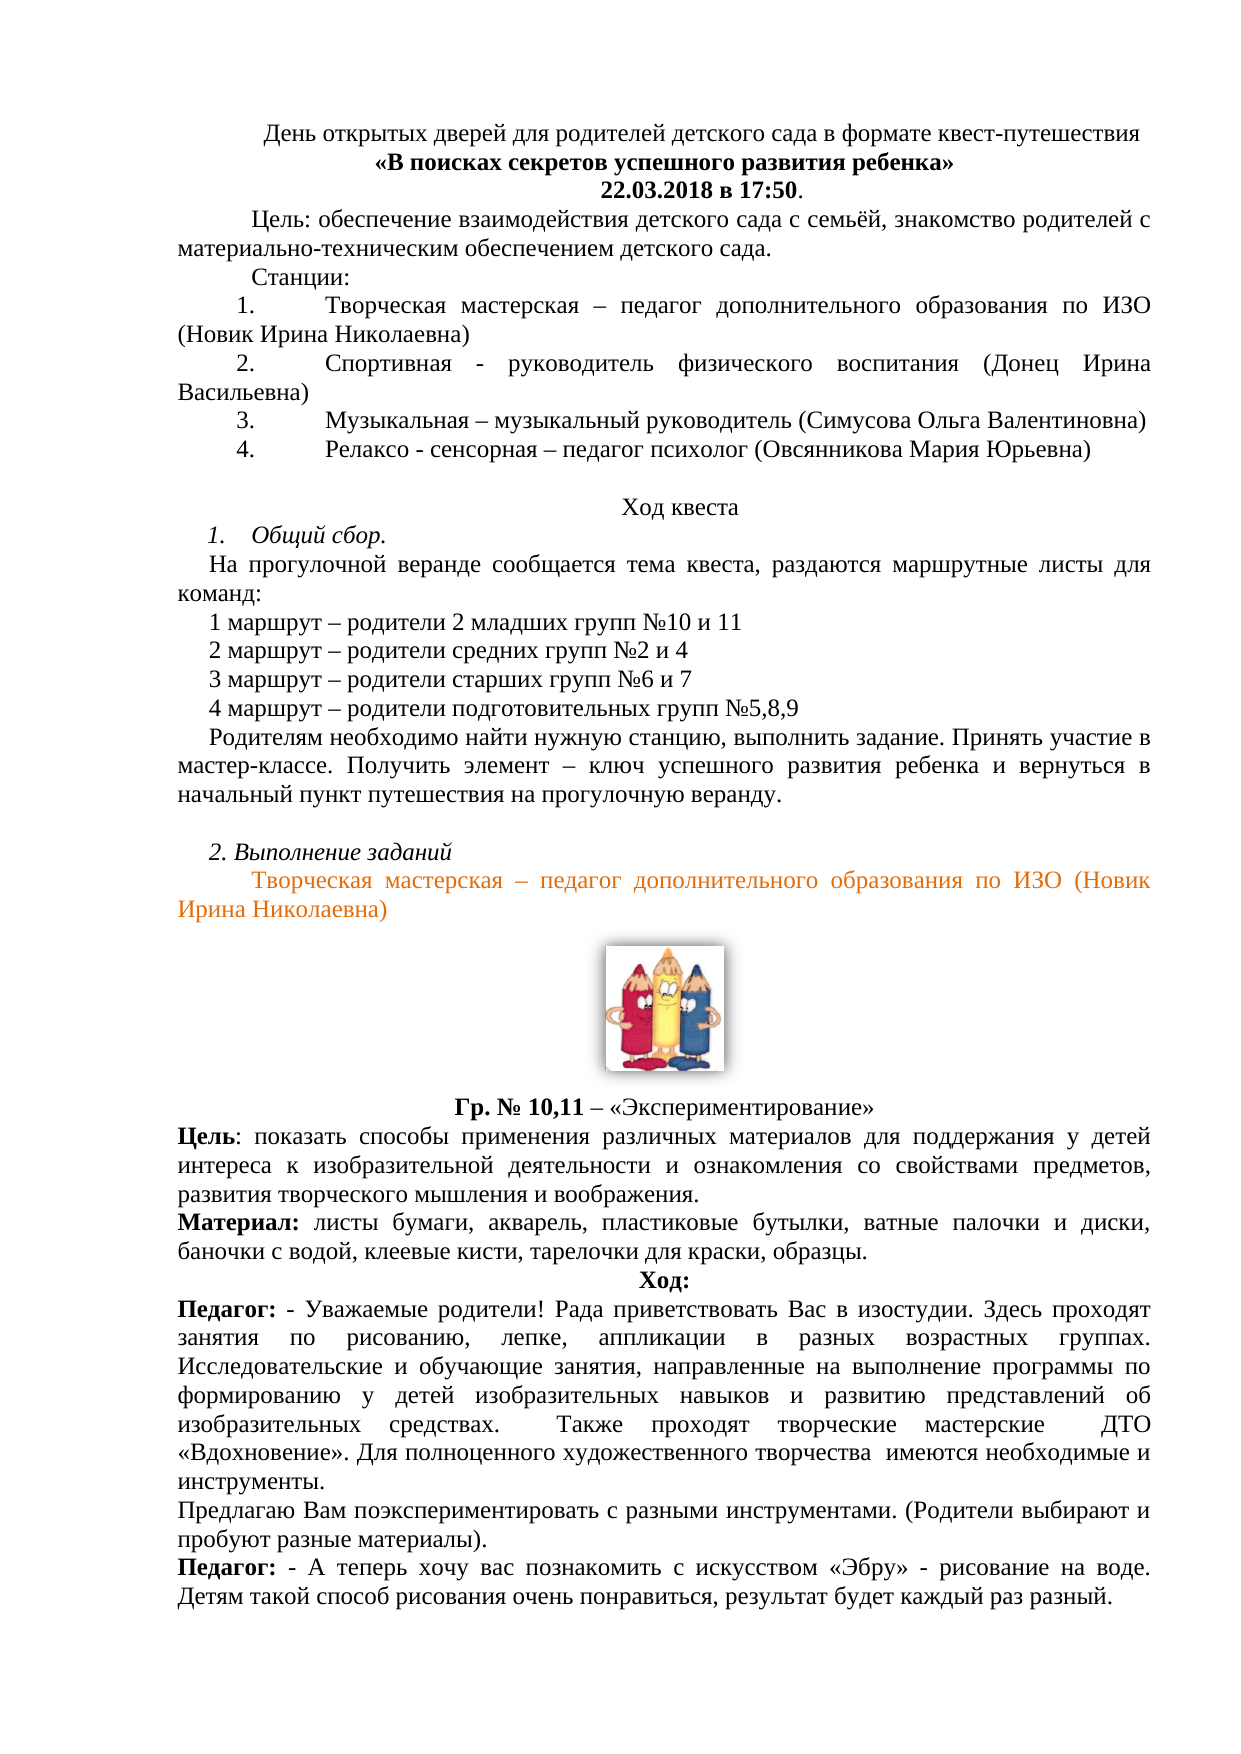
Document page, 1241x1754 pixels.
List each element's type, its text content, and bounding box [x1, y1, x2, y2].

text 3 маршрут – родители старших групп №6 и 7 [177, 664, 1152, 693]
text Цель: обеспечение взаимодействия детского сада с семьёй, знакомство родителей с материально-техническим обеспечением детского сада. [177, 204, 1152, 262]
list Релаксо - сенсорная – педагог психолог (Овсянникова Мария Юрьевна) [177, 434, 1152, 463]
text Станции: [177, 262, 1152, 291]
text Ход: [177, 1265, 1152, 1294]
text 4 маршрут – родители подготовительных групп №5,8,9 [177, 693, 1152, 722]
text 2. Выполнение заданий [177, 837, 1152, 866]
list Музыкальная – музыкальный руководитель (Симусова Ольга Валентиновна) [177, 406, 1152, 434]
text Ход квеста [177, 492, 1152, 521]
text На прогулочной веранде сообщается тема квеста, раздаются маршрутные листы для команд: [177, 549, 1152, 607]
picture [580, 923, 749, 1093]
text Предлагаю Вам поэкспериментировать с разными инструментами. (Родители выбирают и пробуют разные материалы). [177, 1495, 1152, 1552]
list Общий сбор. [177, 521, 1152, 549]
text Родителям необходимо найти нужную станцию, выполнить задание. Принять участие в мастер-классе. Получить элемент – ключ успешного развития ребенка и вернуться в начальный пункт путешествия на прогулочную веранду. [177, 722, 1152, 808]
text Творческая мастерская – педагог дополнительного образования по ИЗО (Новик Ирина Николаевна) [177, 866, 1152, 923]
text День открытых дверей для родителей детского сада в формате квест-путешествия «В поисках секретов успешного развития ребенка» [177, 118, 1152, 176]
text 22.03.2018 в 17:50. [177, 176, 1152, 204]
text 1 маршрут – родители 2 младших групп №10 и 11 [177, 607, 1152, 636]
text Материал: листы бумаги, акварель, пластиковые бутылки, ватные палочки и диски, баночки с водой, клеевые кисти, тарелочки для краски, образцы. [177, 1207, 1152, 1265]
text Педагог: - А теперь хочу вас познакомить с искусством «Эбру» - рисование на воде. Детям такой способ рисования очень понравиться, результат будет каждый раз разный. [177, 1552, 1152, 1610]
list Спортивная - руководитель физического воспитания (Донец Ирина Васильевна) [177, 348, 1152, 406]
text Цель: показать способы применения различных материалов для поддержания у детей интереса к изобразительной деятельности и ознакомления со свойствами предметов, развития творческого мышления и воображения. [177, 1121, 1152, 1207]
text 2 маршрут – родители средних групп №2 и 4 [177, 636, 1152, 664]
text Гр. № 10,11 – «Экспериментирование» [177, 1092, 1152, 1121]
list Творческая мастерская – педагог дополнительного образования по ИЗО (Новик Ирина Николаевна) [177, 291, 1152, 348]
